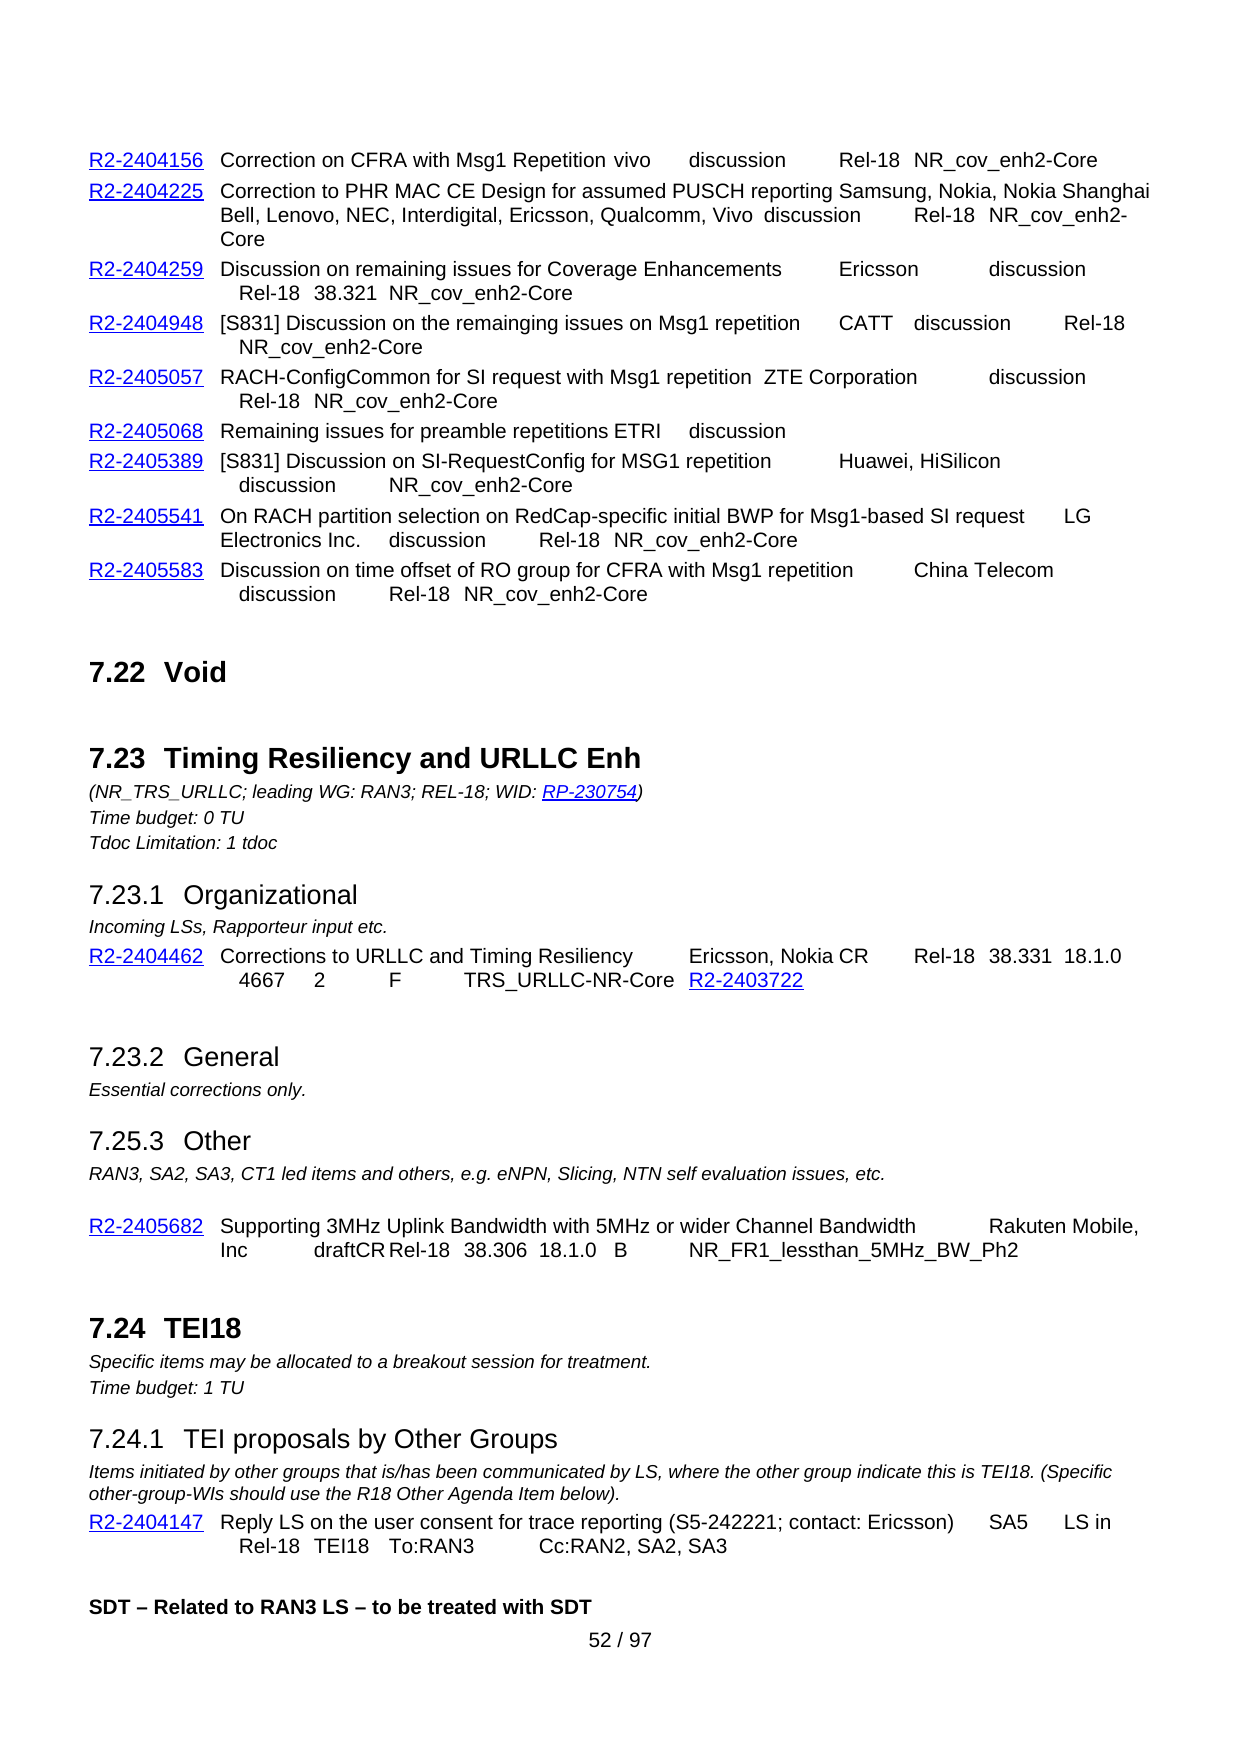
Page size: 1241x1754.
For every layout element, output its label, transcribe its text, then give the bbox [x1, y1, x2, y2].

text Time budget: 0 TU [89, 806, 1152, 828]
text Specific items may be allocated to a breakout session for treatment. [89, 1351, 1152, 1372]
title R2-2405389 [S831] Discussion on SI-RequestConfig for MSG1 repetition Huawei, HiSilicon discussion NR_cov_enh2-Core [89, 449, 1152, 497]
text Incoming LSs, Rapporteur input etc. [89, 916, 1152, 938]
title SDT – Related to RAN3 LS – to be treated with SDT [89, 1594, 1152, 1618]
title R2-2404147 Reply LS on the user consent for trace reporting (S5-242221; contact: Ericsson) SA5 LS in Rel-18 TEI18 To:RAN3 Cc:RAN2, SA2, SA3 [89, 1510, 1152, 1558]
subtitle 7.24.1 TEI proposals by Other Groups [89, 1423, 1152, 1454]
subtitle 7.23.1 Organizational [89, 879, 1152, 910]
text Time budget: 1 TU [89, 1377, 1152, 1398]
title R2-2405068 Remaining issues for preamble repetitions ETRI discussion [89, 419, 1152, 443]
title R2-2404259 Discussion on remaining issues for Coverage Enhancements Ericsson discussion Rel-18 38.321 NR_cov_enh2-Core [89, 257, 1152, 304]
title R2-2404156 Correction on CFRA with Msg1 Repetition vivo discussion Rel-18 NR_cov_enh2-Core [89, 148, 1152, 172]
subtitle 7.23 Timing Resiliency and URLLC Enh [89, 741, 1152, 774]
title R2-2404948 [S831] Discussion on the remainging issues on Msg1 repetition CATT discussion Rel-18 NR_cov_enh2-Core [89, 311, 1152, 359]
title R2-2405583 Discussion on time offset of RO group for CFRA with Msg1 repetition China Telecom discussion Rel-18 NR_cov_enh2-Core [89, 558, 1152, 606]
text (NR_TRS_URLLC; leading WG: RAN3; REL-18; WID: RP-230754) [89, 781, 1152, 802]
subtitle 7.22 Void [89, 654, 1152, 688]
subtitle 7.24 TEI18 [89, 1311, 1152, 1345]
subtitle 7.23.2 General [89, 1041, 1152, 1072]
text Essential corrections only. [89, 1078, 1152, 1100]
title R2-2405682 Supporting 3MHz Uplink Bandwidth with 5MHz or wider Channel Bandwidth Rakuten Mobile, Inc draftCR Rel-18 38.306 18.1.0 B NR_FR1_lessthan_5MHz_BW_Ph2 [89, 1214, 1152, 1262]
title R2-2404225 Correction to PHR MAC CE Design for assumed PUSCH reporting Samsung, Nokia, Nokia Shanghai Bell, Lenovo, NEC, Interdigital, Ericsson, Qualcomm, Vivo discussion Rel-18 NR_cov_enh2-Core [89, 178, 1152, 250]
text Tdoc Limitation: 1 tdoc [89, 832, 1152, 854]
text RAN3, SA2, SA3, CT1 led items and others, e.g. eNPN, Slicing, NTN self evaluation issues, etc. [89, 1162, 1152, 1184]
title R2-2404462 Corrections to URLLC and Timing Resiliency Ericsson, Nokia CR Rel-18 38.331 18.1.0 4667 2 F TRS_URLLC-NR-Core R2-2403722 [89, 944, 1152, 992]
subtitle 7.25.3 Other [89, 1125, 1152, 1156]
title R2-2405057 RACH-ConfigCommon for SI request with Msg1 repetition ZTE Corporation discussion Rel-18 NR_cov_enh2-Core [89, 365, 1152, 413]
title R2-2405541 On RACH partition selection on RedCap-specific initial BWP for Msg1-based SI request LG Electronics Inc. discussion Rel-18 NR_cov_enh2-Core [89, 503, 1152, 551]
text Items initiated by other groups that is/has been communicated by LS, where the other group indicate this is TEI18. (Specific other-group-WIs should use the R18 Other Agenda Item below). [89, 1461, 1152, 1504]
